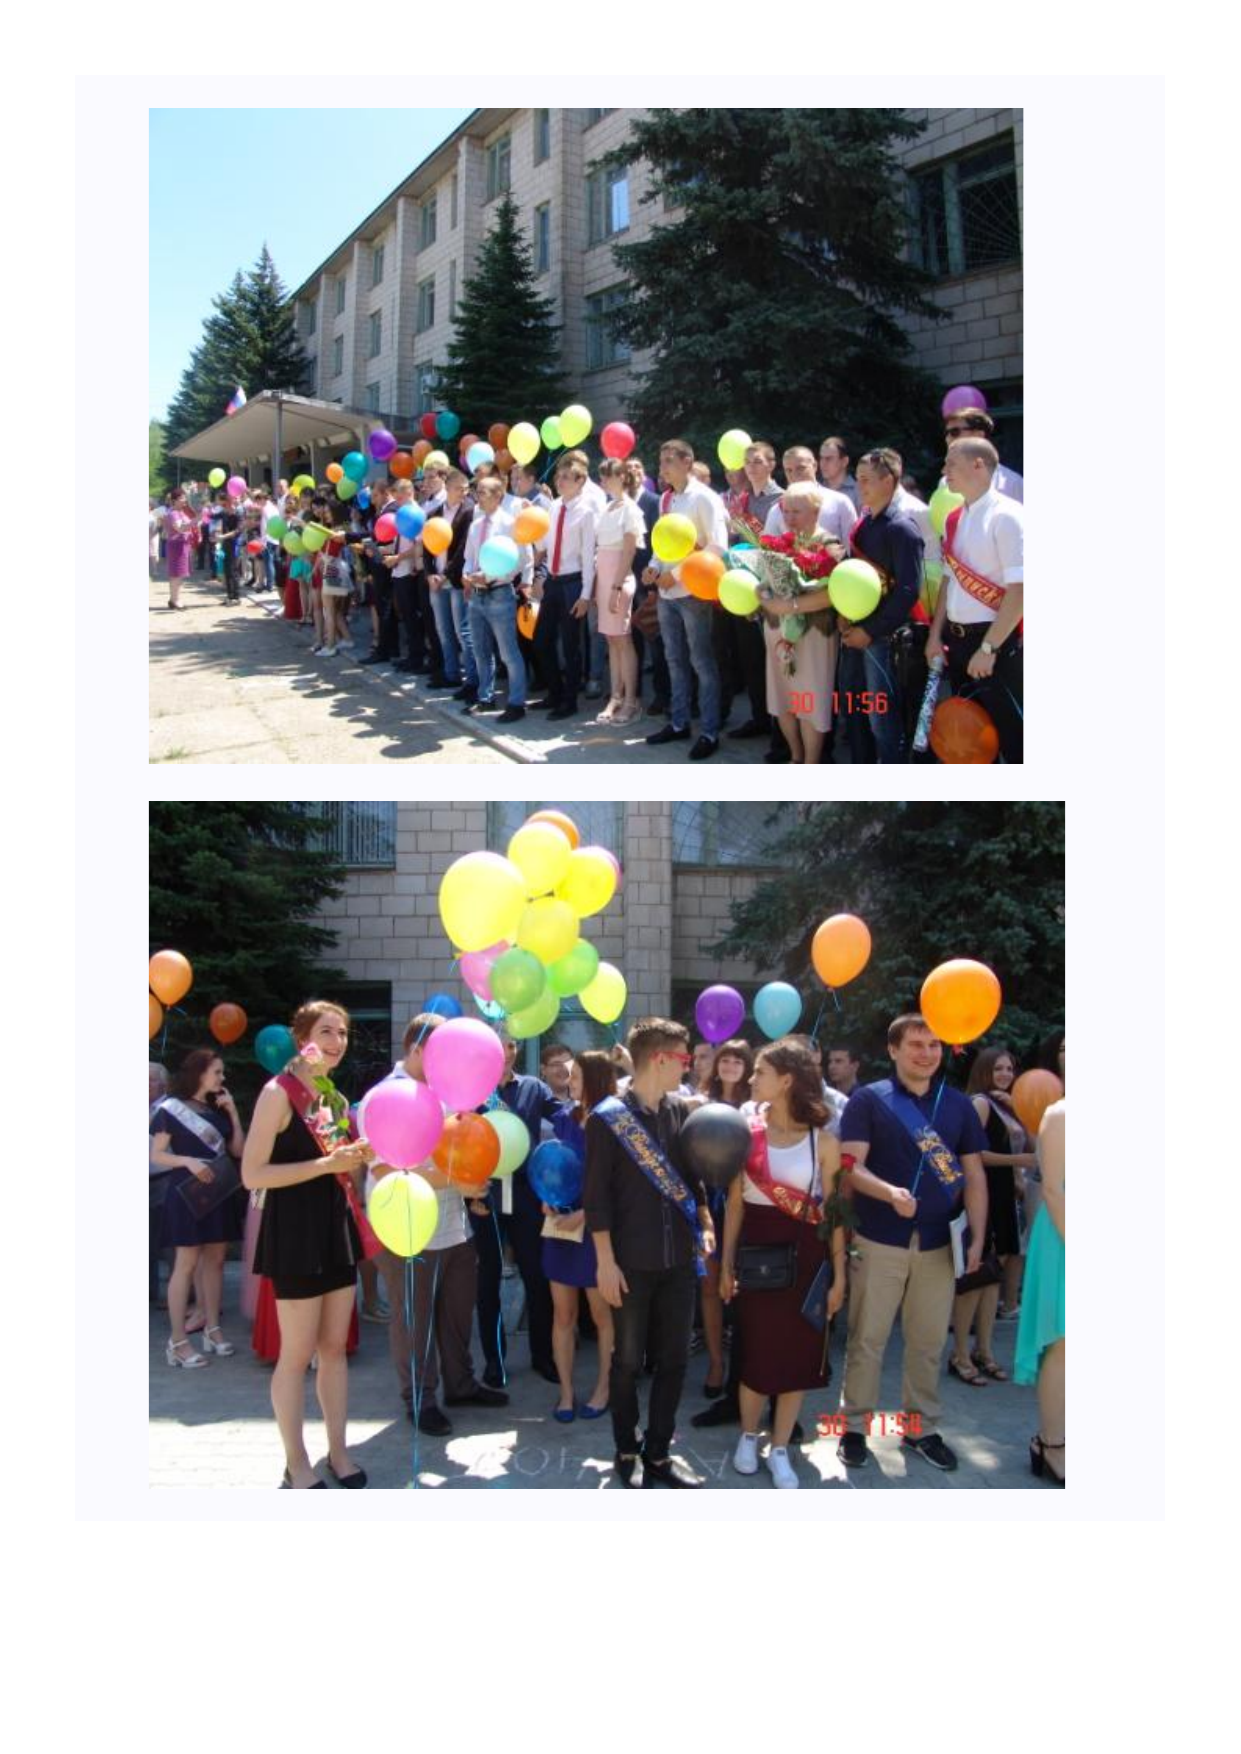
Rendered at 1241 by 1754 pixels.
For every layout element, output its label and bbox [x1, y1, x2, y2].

picture [148, 108, 1024, 764]
picture [148, 801, 1066, 1489]
